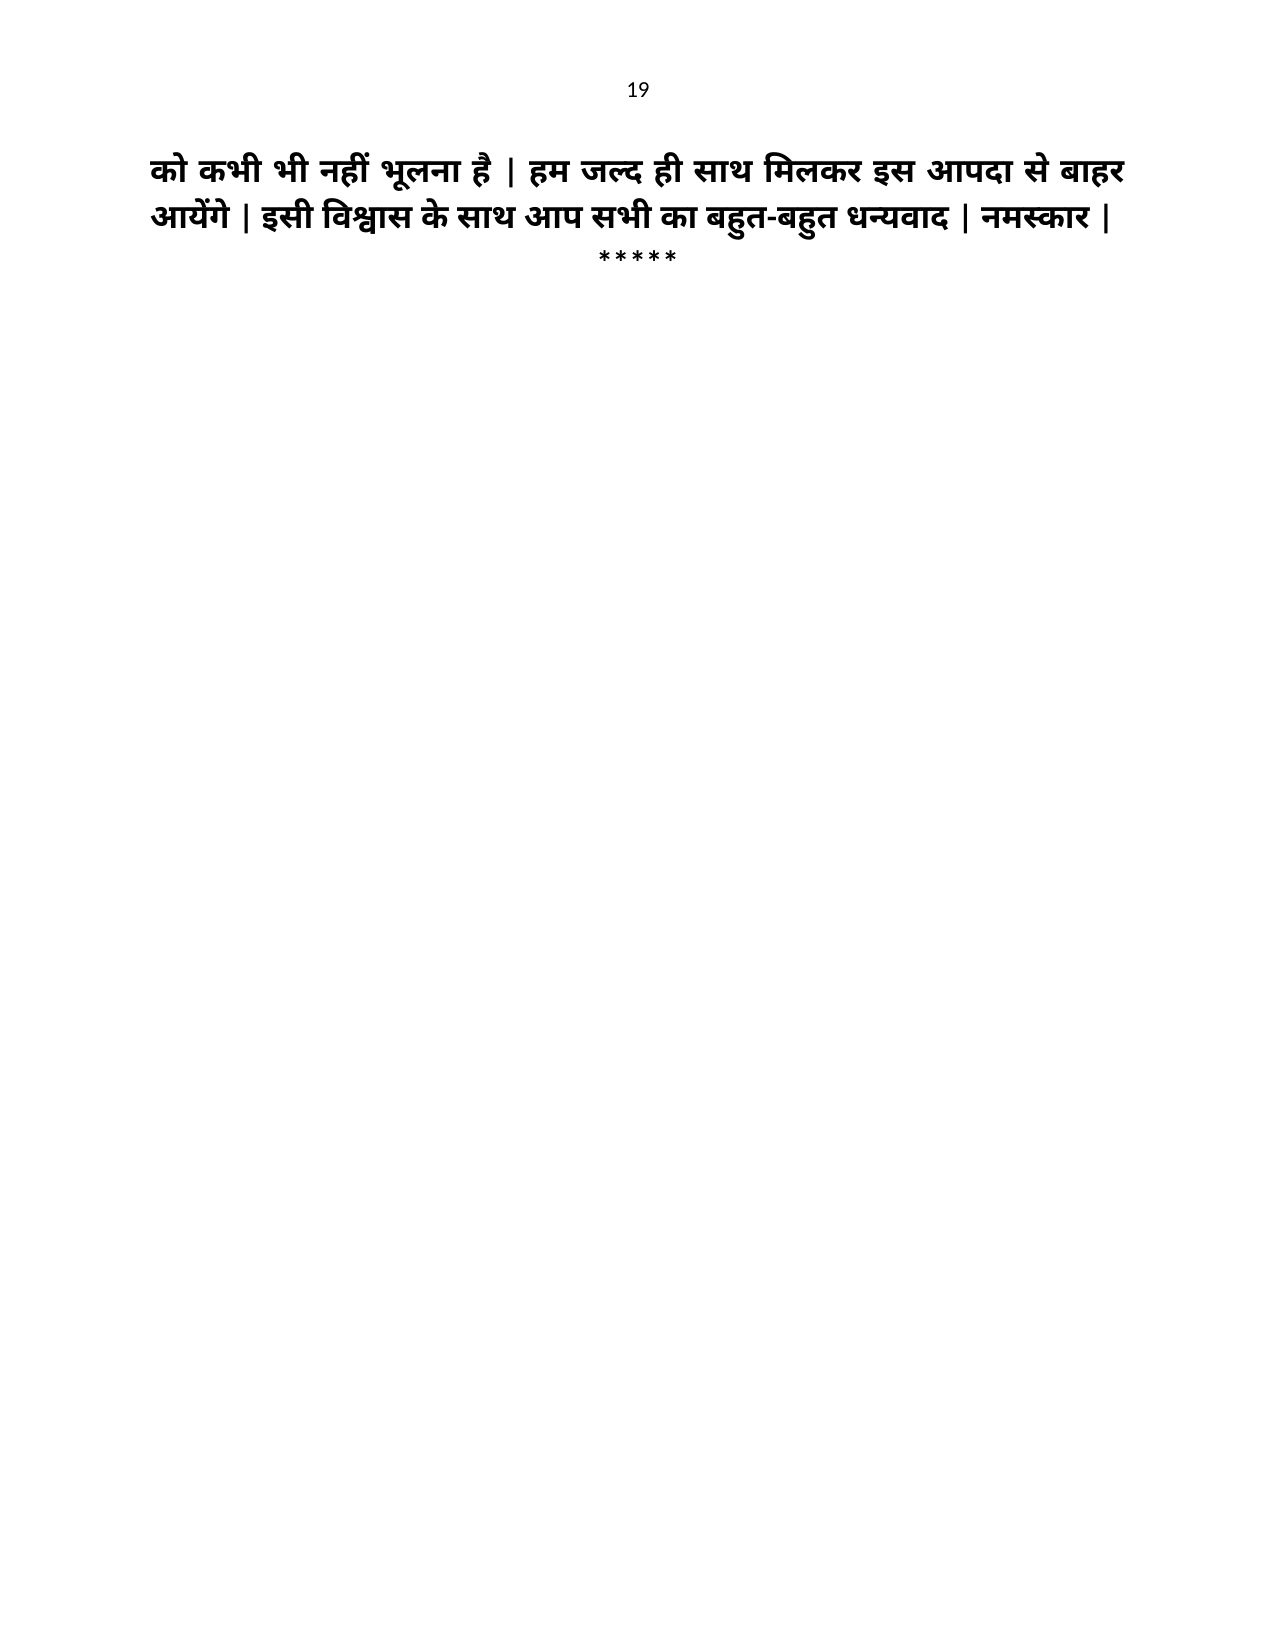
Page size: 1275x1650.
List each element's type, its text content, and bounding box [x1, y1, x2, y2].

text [150, 150, 1125, 242]
text ***** [150, 242, 1125, 283]
